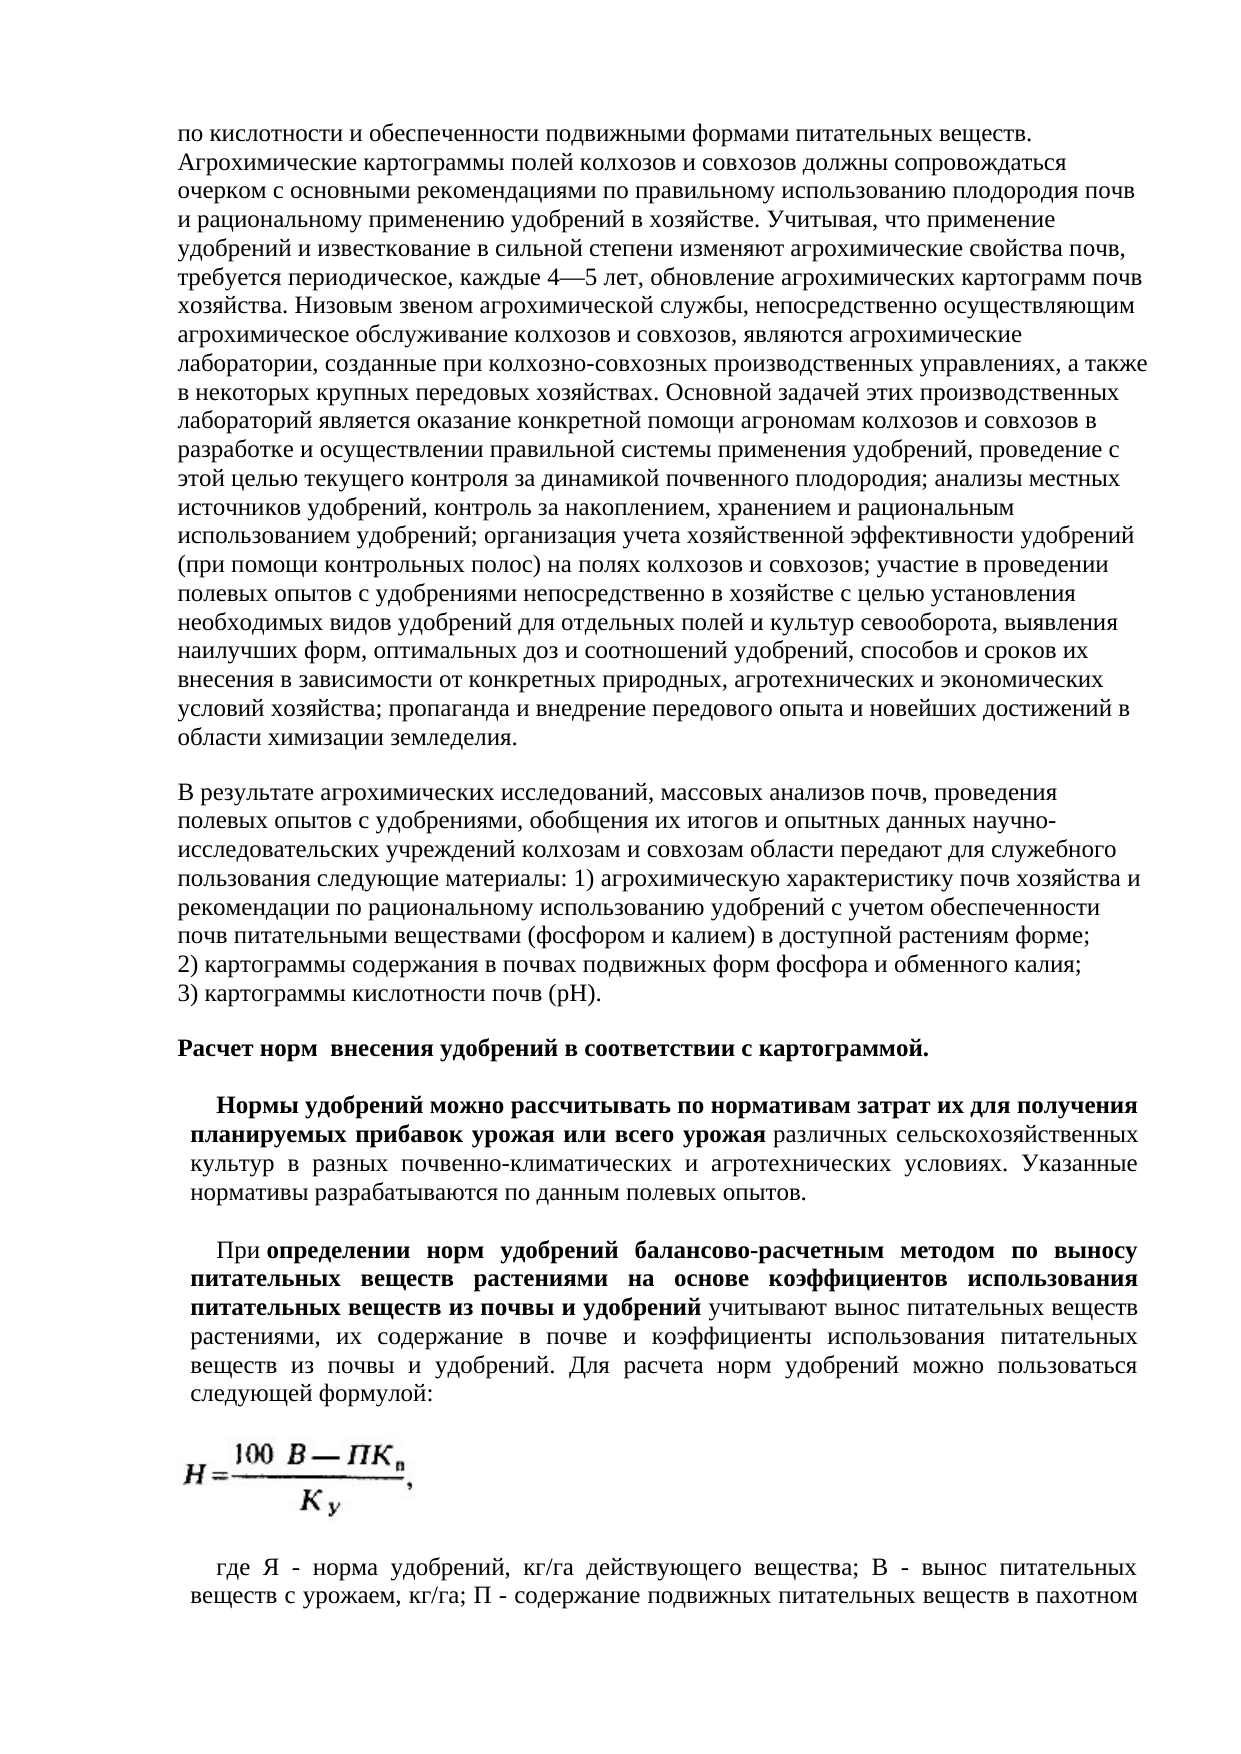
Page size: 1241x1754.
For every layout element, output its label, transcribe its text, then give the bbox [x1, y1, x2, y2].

picture [177, 1436, 420, 1523]
text При определении норм удобрений балансово-расчетным методом по выносу питательных веществ растениями на основе коэффициентов использования питательных веществ из почвы и удобрений учитывают вынос питательных веществ растениями, их содержание в почве и коэффициенты использования питательных веществ из почвы и удобрений. Для расчета норм удобрений можно пользоваться следующей формулой: [190, 1235, 1139, 1407]
text Нормы удобрений можно рассчитывать по нормативам затрат их для получения планируемых прибавок урожая или всего урожая различных сельскохозяйственных культур в разных почвенно-климатических и агротехнических условиях. Указанные нормативы разрабатываются по данным полевых опытов. [190, 1091, 1139, 1206]
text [177, 118, 1152, 751]
text Расчет норм внесения удобрений в соответствии с картограммой. [177, 1033, 1152, 1061]
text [190, 1552, 1139, 1609]
text В результате агрохимических исследований, массовых анализов почв, проведения полевых опытов с удобрениями, обобщения их итогов и опытных данных научно-исследовательских учреждений колхозам и совхозам области передают для служебного пользования следующие материалы: 1) агрохимическую характеристику почв хозяйства и рекомендации по рациональному использованию удобрений с учетом обеспеченности почв питательными веществами (фосфором и калием) в доступной растениям форме; 2) картограммы содержания в почвах подвижных форм фосфора и обменного калия; 3) картограммы кислотности почв (pH). [177, 777, 1152, 1007]
